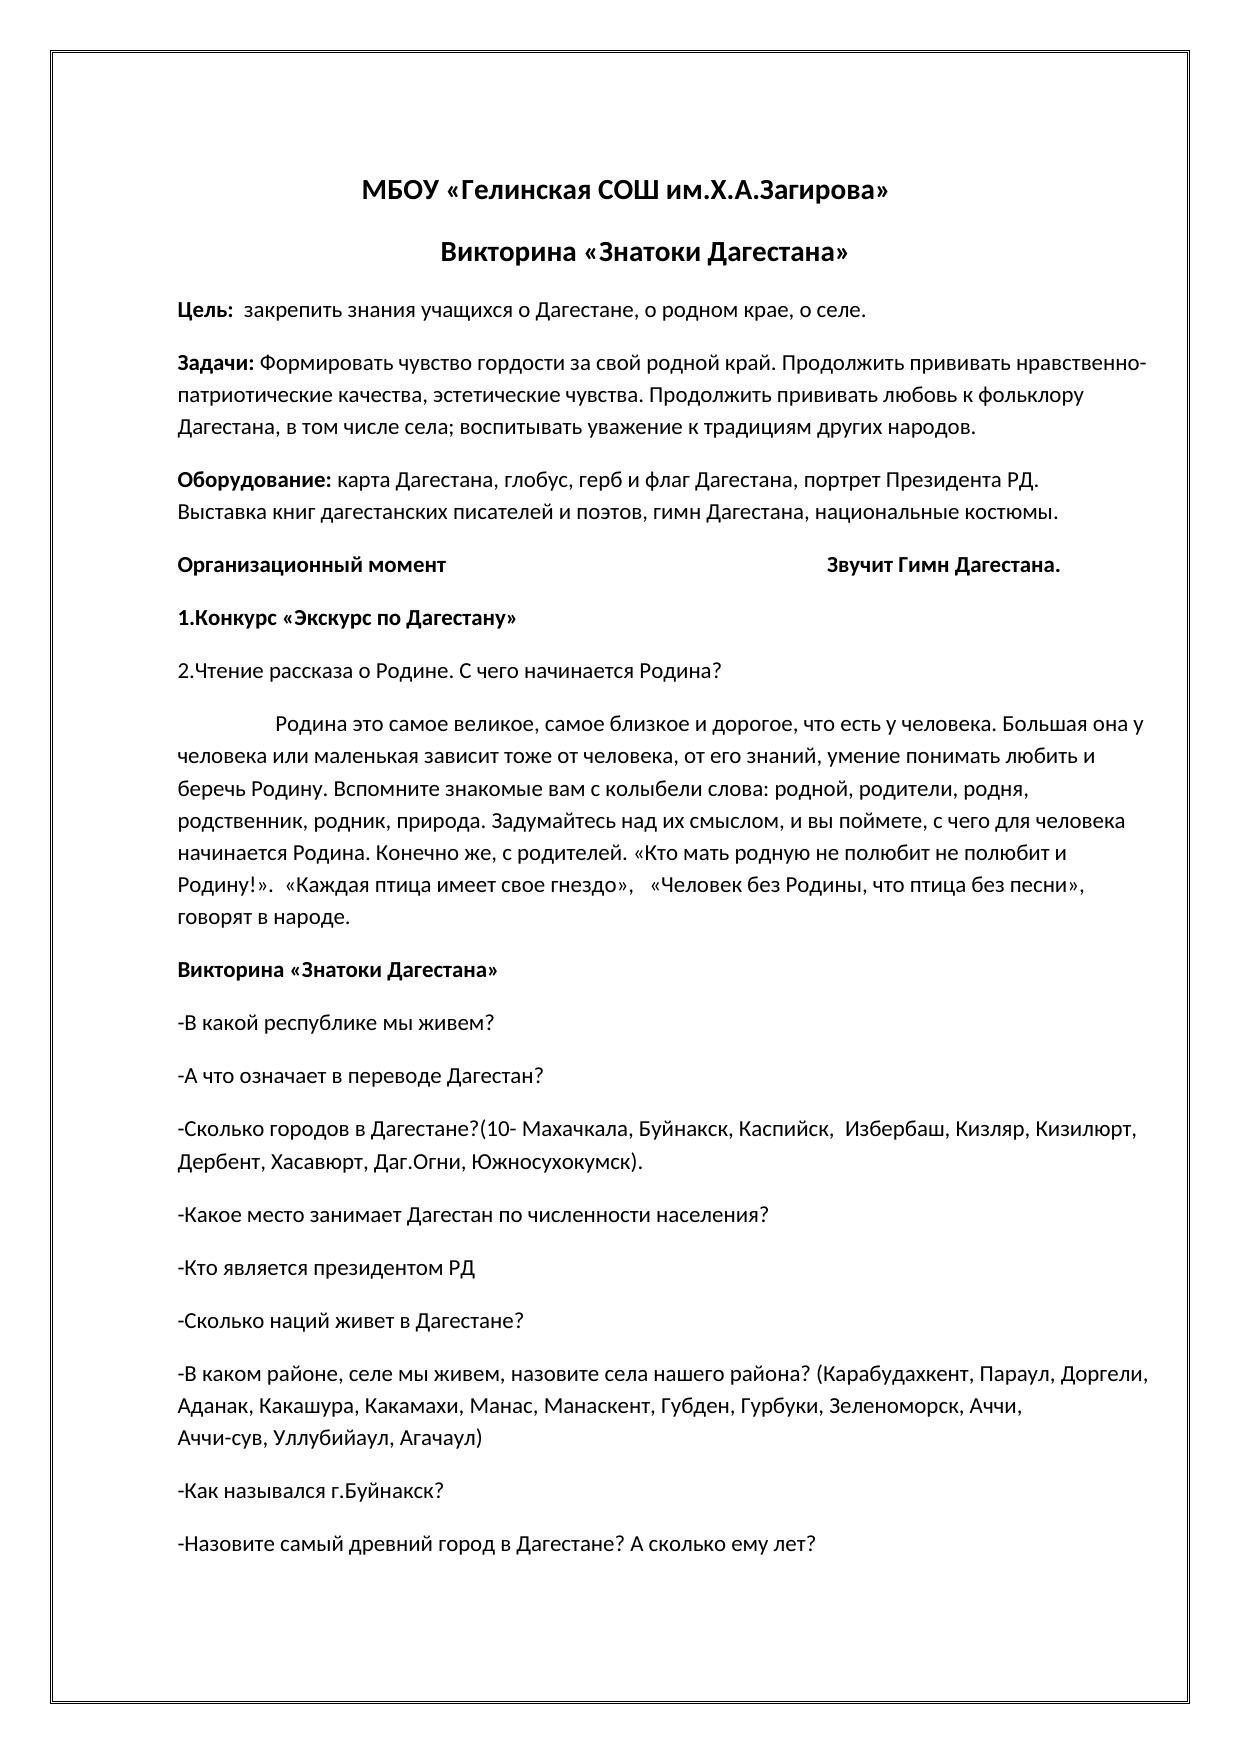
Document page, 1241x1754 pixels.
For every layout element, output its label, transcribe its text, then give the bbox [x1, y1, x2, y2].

text Викторина «Знатоки Дагестана» [177, 233, 1152, 268]
text -А что означает в переводе Дагестан? [177, 1062, 1152, 1089]
text Цель: закрепить знания учащихся о Дагестане, о родном крае, о селе. [177, 295, 1152, 323]
text 2.Чтение рассказа о Родине. С чего начинается Родина? [177, 656, 1152, 684]
text -Как назывался г.Буйнакск? [177, 1476, 1152, 1504]
text Оборудование: карта Дагестана, глобус, герб и флаг Дагестана, портрет Президента РД. Выставка книг дагестанских писателей и поэтов, гимн Дагестана, национальные костюмы. [177, 465, 1152, 525]
text Задачи: Формировать чувство гордости за свой родной край. Продолжить прививать нравственно-патриотические качества, эстетические чувства. Продолжить прививать любовь к фольклору Дагестана, в том числе села; воспитывать уважение к традициям других народов. [177, 348, 1152, 440]
text Викторина «Знатоки Дагестана» [177, 956, 1152, 983]
text -Назовите самый древний город в Дагестане? А сколько ему лет? [177, 1529, 1152, 1557]
text -Сколько наций живет в Дагестане? [177, 1306, 1152, 1334]
text -Кто является президентом РД [177, 1253, 1152, 1281]
text -В какой республике мы живем? [177, 1008, 1152, 1037]
text Родина это самое великое, самое близкое и дорогое, что есть у человека. Большая она у человека или маленькая зависит тоже от человека, от его знаний, умение понимать любить и беречь Родину. Вспомните знакомые вам с колыбели слова: родной, родители, родня, родственник, родник, природа. Задумайтесь над их смыслом, и вы поймете, с чего для человека начинается Родина. Конечно же, с родителей. «Кто мать родную не полюбит не полюбит и Родину!». «Каждая птица имеет свое гнездо», «Человек без Родины, что птица без песни», говорят в народе. [177, 709, 1152, 931]
text Организационный момент Звучит Гимн Дагестана. [177, 550, 1152, 578]
text МБОУ «Гелинская СОШ им.Х.А.Загирова» [177, 171, 1152, 207]
text -Сколько городов в Дагестане?(10- Махачкала, Буйнакск, Каспийск, Избербаш, Кизляр, Кизилюрт, Дербент, Хасавюрт, Даг.Огни, Южносухокумск). [177, 1114, 1152, 1175]
text -В каком районе, селе мы живем, назовите села нашего района? (Карабудахкент, Параул, Доргели, Аданак, Какашура, Какамахи, Манас, Манаскент, Губден, Гурбуки, Зеленоморск, Аччи, Аччи-сув, Уллубийаул, Агачаул) [177, 1359, 1152, 1451]
text 1.Конкурс «Экскурс по Дагестану» [177, 603, 1152, 631]
text -Какое место занимает Дагестан по численности населения? [177, 1200, 1152, 1228]
